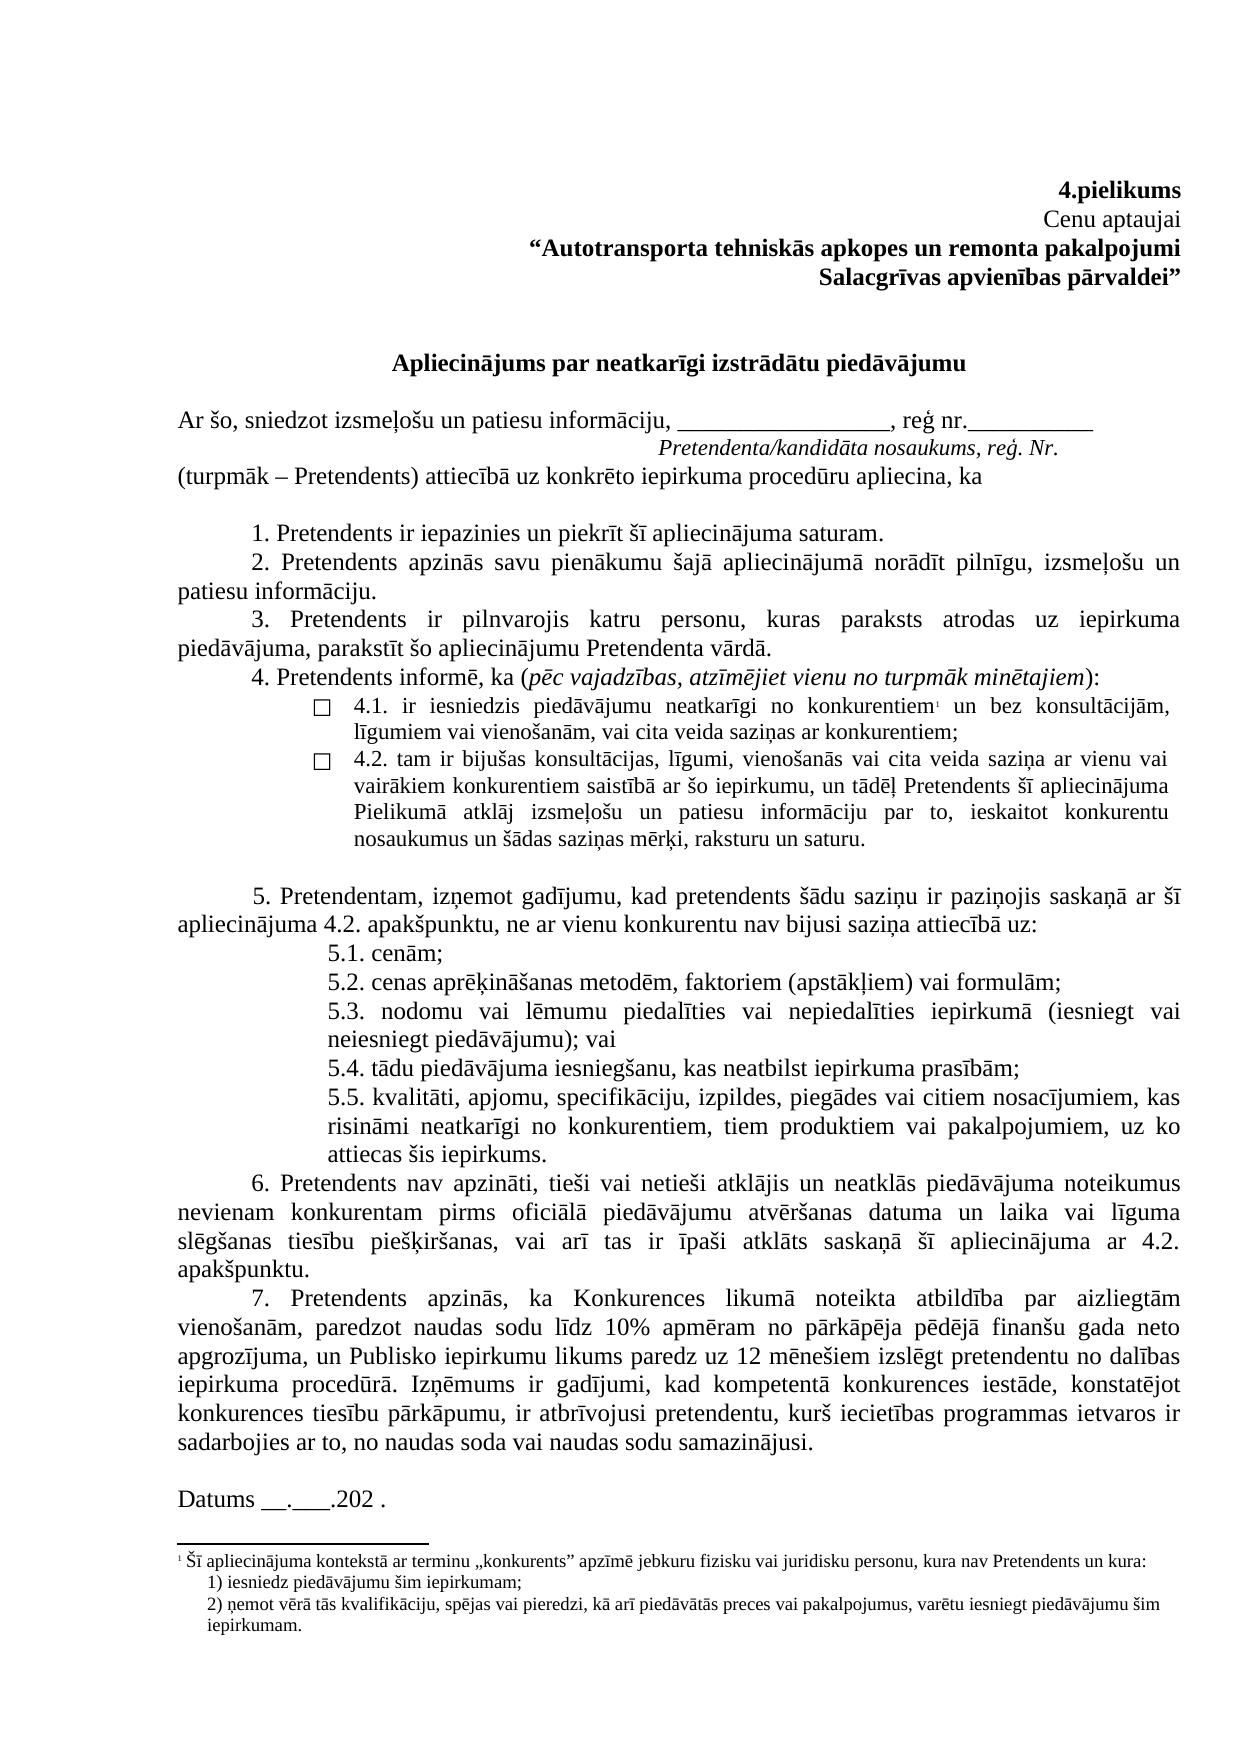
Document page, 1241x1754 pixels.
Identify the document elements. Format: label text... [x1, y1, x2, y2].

table_cell 4.2. tam ir bijušas konsultācijas, līgumi, vienošanās vai cita veida saziņa ar vienu vai vairākiem konkurentiem saistībā ar šo iepirkumu, un tādēļ Pretendents šī apliecinājuma Pielikumā atklāj izsmeļošu un patiesu informāciju par to, ieskaitot konkurentu nosaukumus un šādas saziņas mērķi, raksturu un saturu. [343, 746, 1181, 851]
text (turpmāk – Pretendents) attiecībā uz konkrēto iepirkuma procedūru apliecina, ka [177, 461, 1137, 489]
text 5.1. cenām; [252, 938, 1181, 967]
text 1. Pretendents ir iepazinies un piekrīt šī apliecinājuma saturam. [177, 518, 1181, 547]
text 5.3. nodomu vai lēmumu piedalīties vai nepiedalīties iepirkumā (iesniegt vai neiesniegt piedāvājumu); vai [327, 996, 1181, 1053]
text 6. Pretendents nav apzināti, tieši vai netieši atklājis un neatklās piedāvājuma noteikumus nevienam konkurentam pirms oficiālā piedāvājumu atvēršanas datuma un laika vai līguma slēgšanas tiesību piešķiršanas, vai arī tas ir īpaši atklāts saskaņā šī apliecinājuma ar 4.2. apakšpunktu. [177, 1168, 1181, 1283]
text “Autotransporta tehniskās apkopes un remonta pakalpojumi [177, 233, 1181, 262]
text Salacgrīvas apvienības pārvaldei” [177, 262, 1181, 291]
text 2. Pretendents apzinās savu pienākumu šajā apliecinājumā norādīt pilnīgu, izsmeļošu un patiesu informāciju. [177, 547, 1181, 604]
text 7. Pretendents apzinās, ka Konkurences likumā noteikta atbildība par aizliegtām vienošanām, paredzot naudas sodu līdz 10% apmēram no pārkāpēja pēdējā finanšu gada neto apgrozījuma, un Publisko iepirkumu likums paredz uz 12 mēnešiem izslēgt pretendentu no dalības iepirkuma procedūrā. Izņēmums ir gadījumi, kad kompetentā konkurences iestāde, konstatējot konkurences tiesību pārkāpumu, ir atbrīvojusi pretendentu, kurš iecietības programmas ietvaros ir sadarbojies ar to, no naudas soda vai naudas sodu samazinājusi. [177, 1283, 1181, 1456]
text 4.pielikums [177, 176, 1181, 204]
text 3. Pretendents ir pilnvarojis katru personu, kuras paraksts atrodas uz iepirkuma piedāvājuma, parakstīt šo apliecinājumu Pretendenta vārdā. [177, 604, 1181, 662]
text 5.5. kvalitāti, apjomu, specifikāciju, izpildes, piegādes vai citiem nosacījumiem, kas risināmi neatkarīgi no konkurentiem, tiem produktiem vai pakalpojumiem, uz ko attiecas šis iepirkums. [327, 1082, 1181, 1168]
text 5.2. cenas aprēķināšanas metodēm, faktoriem (apstākļiem) vai formulām; [252, 967, 1181, 996]
text Datums __.___.202 . [177, 1484, 1181, 1513]
table_header ☐ [301, 692, 342, 744]
text Pretendenta/kandidāta nosaukums, reģ. Nr. [177, 434, 1137, 461]
text Apliecinājums par neatkarīgi izstrādātu piedāvājumu [177, 348, 1181, 377]
text Ar šo, sniedzot izsmeļošu un patiesu informāciju, _________________, reģ nr.__________ [177, 406, 1137, 434]
text Cenu aptaujai [177, 204, 1181, 233]
text 5. Pretendentam, izņemot gadījumu, kad pretendents šādu saziņu ir paziņojis saskaņā ar šī apliecinājuma 4.2. apakšpunktu, ne ar vienu konkurentu nav bijusi saziņa attiecībā uz: [177, 881, 1181, 938]
text 5.4. tādu piedāvājuma iesniegšanu, kas neatbilst iepirkuma prasībām; [252, 1053, 1181, 1082]
text 4. Pretendents informē, ka (pēc vajadzības, atzīmējiet vienu no turpmāk minētajiem): [177, 662, 1181, 691]
table_cell ☐ [301, 746, 342, 851]
table_header 4.1. ir iesniedzis piedāvājumu neatkarīgi no konkurentiem un bez konsultācijām, līgumiem vai vienošanām, vai cita veida saziņas ar konkurentiem; [343, 692, 1181, 744]
